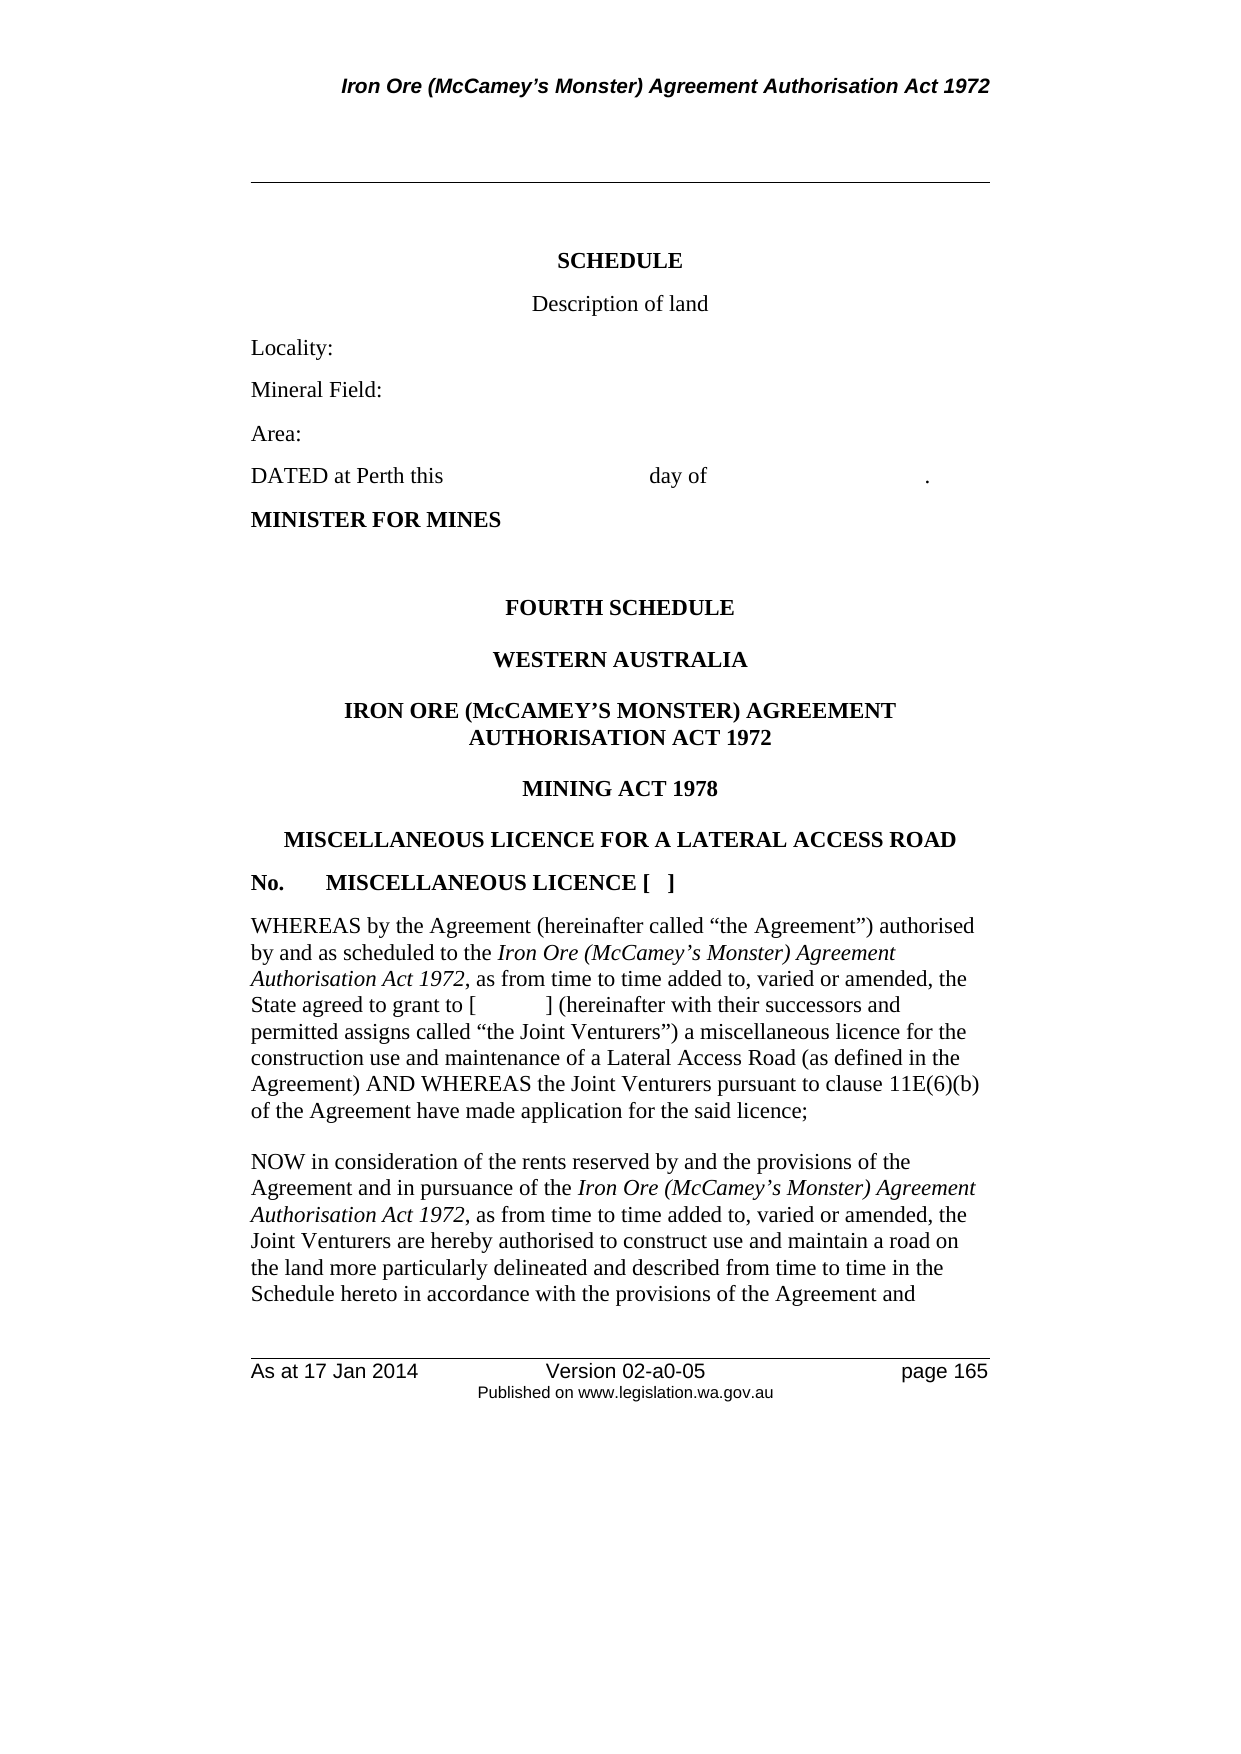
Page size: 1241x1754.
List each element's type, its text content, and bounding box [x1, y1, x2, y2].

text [251, 1148, 990, 1306]
text MISCELLANEOUS [251, 826, 990, 853]
text FOURTH SCHEDULE [251, 594, 990, 621]
text Area: [251, 419, 990, 446]
text Description of land [251, 291, 990, 317]
text DATED at this day of . [251, 463, 990, 489]
text WESTERN AUSTRALIA [251, 646, 990, 672]
text SCHEDULE [251, 247, 990, 274]
text IRON (McCAMEY’S MONSTER) AGREEMENT AUTHORISATION ACT 1972 [251, 697, 990, 750]
text Mineral Field: [251, 377, 990, 403]
text MINING ACT 1978 [251, 775, 990, 801]
text MINISTER FOR MINES [251, 506, 990, 532]
text Locality: [251, 333, 990, 360]
text No. MISCELLANEOUS LICENCE [ ] [251, 869, 990, 896]
text WHEREAS by the Agreement (hereinafter called “the Agreement”) authorised by and as scheduled to the Iron Ore (McCamey’s Monster) Agreement Authorisation Act 1972, as from time to time added to, varied or amended, the State agreed to grant to [ ] (hereinafter with their successors and permitted assigns called “the Joint Venturers”) a miscellaneous licence for the construction use and maintenance of a Lateral Access Road (as defined in the Agreement) AND WHEREAS the Joint Venturers pursuant to clause 11E(6)(b) of the Agreement have made application for the said licence; [251, 912, 990, 1123]
